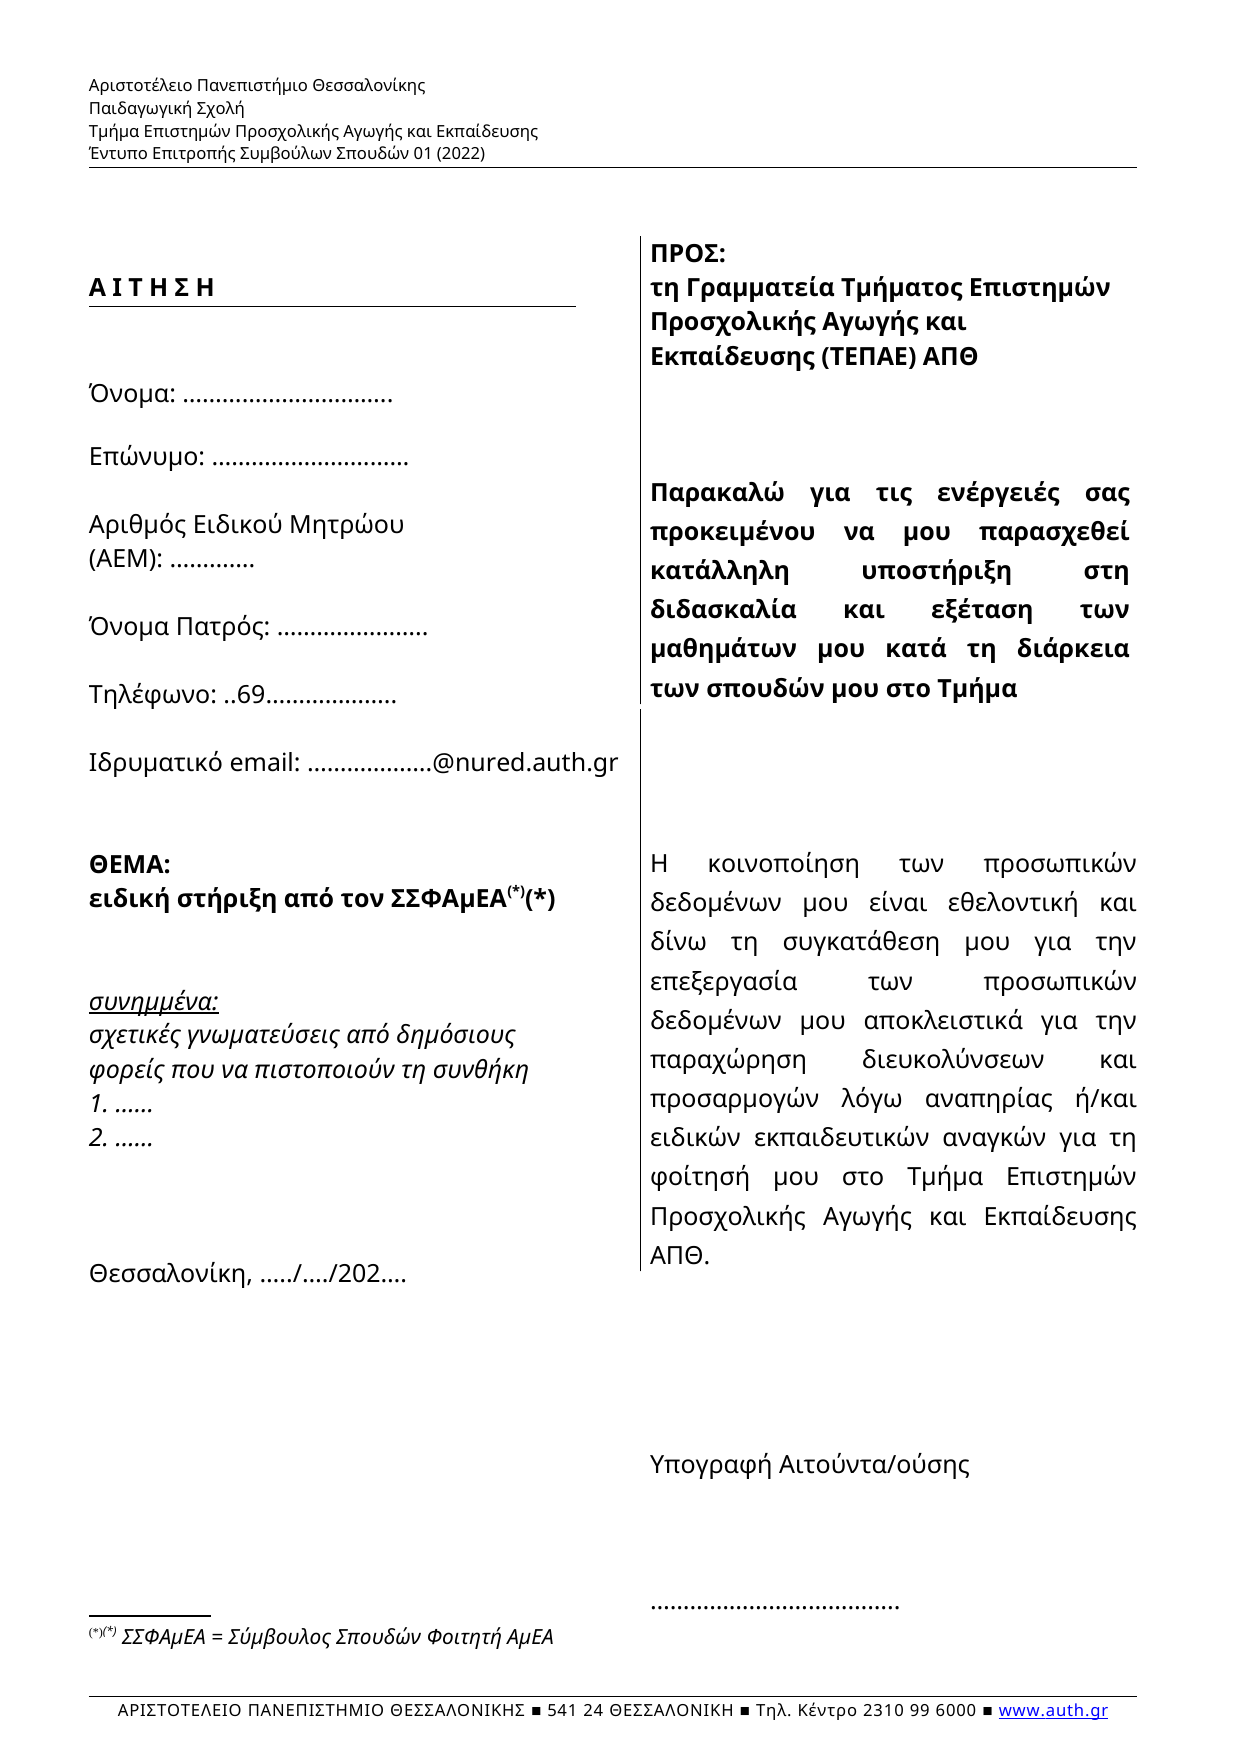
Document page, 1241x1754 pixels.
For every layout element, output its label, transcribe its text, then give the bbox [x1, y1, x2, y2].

text Όνομα: ………………………….. [89, 375, 613, 409]
text Ιδρυματικό email: ……………….@nured.auth.gr [89, 745, 613, 779]
text 1. …… [89, 1085, 613, 1119]
text ΠΡΟΣ: [650, 236, 1137, 270]
text φορείς που να πιστοποιούν τη συνθήκη [89, 1051, 613, 1085]
text Επώνυμο: ………………………… [89, 438, 613, 472]
text 2. …… [89, 1119, 613, 1153]
text ειδική στήριξη από τον ΣΣΦΑμΕΑ(*) [89, 881, 613, 915]
text συνημμένα: [89, 983, 613, 1017]
text ΑΙΤΗΣΗ [89, 270, 576, 306]
text ΘΕΜΑ: [89, 847, 613, 881]
text ……………………………….. [650, 1583, 1137, 1617]
text τη Γραμματεία Τμήματος Επιστημών Προσχολικής Αγωγής και Εκπαίδευσης (ΤΕΠΑΕ) ΑΠΘ [650, 270, 1137, 372]
text Η κοινοποίηση των προσωπικών δεδομένων μου είναι εθελοντική και δίνω τη συγκατάθεση μου για την επεξεργασία των προσωπικών δεδομένων μου αποκλειστικά για την παραχώρηση διευκολύνσεων και προσαρμογών λόγω αναπηρίας ή/και ειδικών εκπαιδευτικών αναγκών για τη φοίτησή μου στο Τμήμα Επιστημών Προσχολικής Αγωγής και Εκπαίδευσης ΑΠΘ. [650, 846, 1137, 1271]
text Τηλέφωνο: ..69……………….. [89, 677, 613, 711]
text Παρακαλώ για τις ενέργειές σας προκειμένου να μου παρασχεθεί κατάλληλη υποστήριξη στη διδασκαλία και εξέταση των μαθημάτων μου κατά τη διάρκεια των σπουδών μου στο Τμήμα [641, 474, 1130, 704]
text Όνομα Πατρός: ………………….. [89, 608, 576, 642]
text Υπογραφή Αιτούντα/ούσης [650, 1447, 1137, 1481]
text σχετικές γνωματεύσεις από δημόσιους [89, 1017, 613, 1051]
text Θεσσαλονίκη, …../…./202…. [89, 1256, 613, 1290]
text Αριθμός Ειδικού Μητρώου [89, 506, 613, 540]
text (ΑΕΜ): …………. [89, 540, 613, 574]
